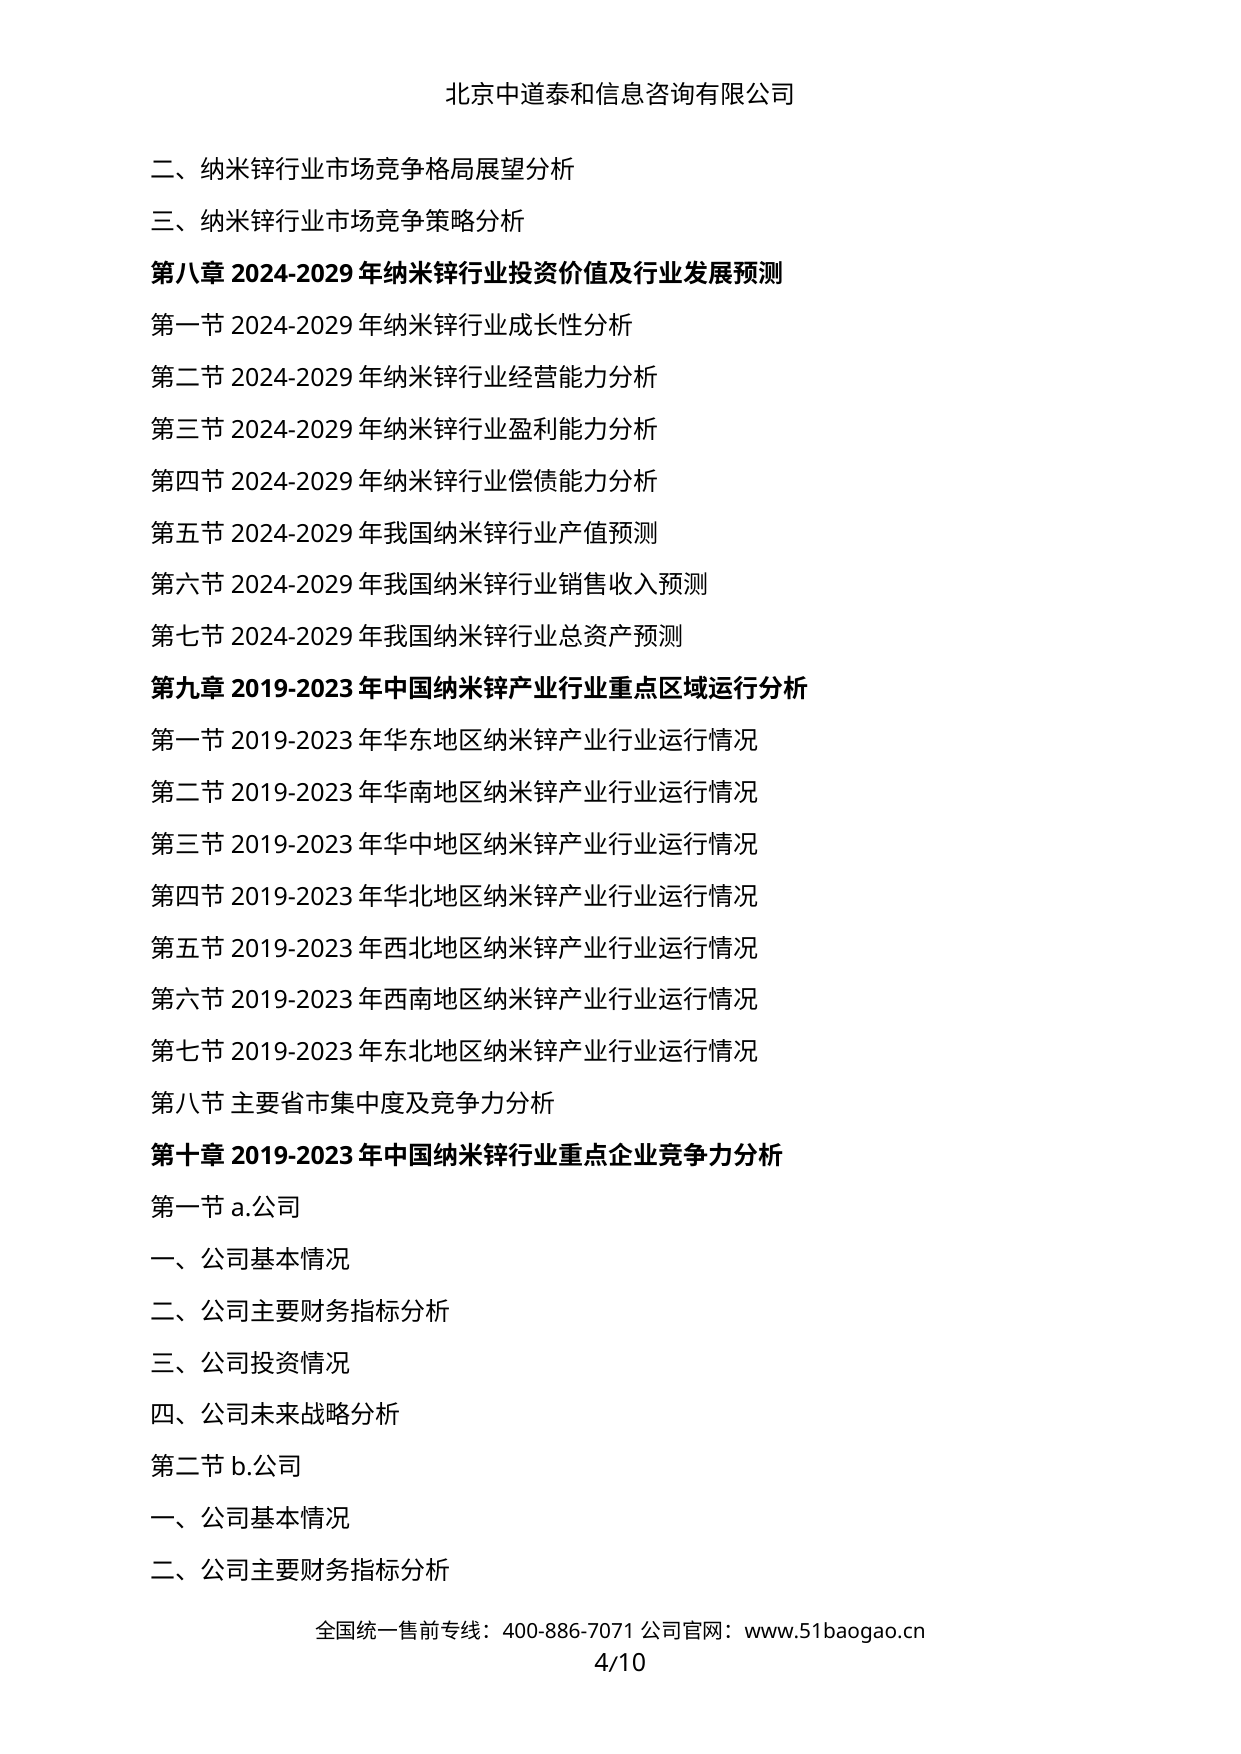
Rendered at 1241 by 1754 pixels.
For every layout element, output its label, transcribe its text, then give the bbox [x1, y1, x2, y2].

text 第一节 2019-2023年华东地区纳米锌产业行业运行情况 [150, 721, 1090, 757]
text 第三节 2019-2023年华中地区纳米锌产业行业运行情况 [150, 824, 1090, 861]
text 一、公司基本情况 [150, 1239, 1090, 1276]
text 第十章 2019-2023年中国纳米锌行业重点企业竞争力分析 [150, 1136, 1090, 1172]
text 二、公司主要财务指标分析 [150, 1291, 1090, 1327]
text 第六节 2024-2029年我国纳米锌行业销售收入预测 [150, 565, 1090, 601]
text 第七节 2019-2023年东北地区纳米锌产业行业运行情况 [150, 1032, 1090, 1068]
text 第八节 主要省市集中度及竞争力分析 [150, 1084, 1090, 1120]
text 第五节 2019-2023年西北地区纳米锌产业行业运行情况 [150, 928, 1090, 964]
text 四、公司未来战略分析 [150, 1395, 1090, 1431]
text 第四节 2024-2029年纳米锌行业偿债能力分析 [150, 461, 1090, 497]
text 第六节 2019-2023年西南地区纳米锌产业行业运行情况 [150, 980, 1090, 1016]
text 第四节 2019-2023年华北地区纳米锌产业行业运行情况 [150, 876, 1090, 912]
text 第七节 2024-2029年我国纳米锌行业总资产预测 [150, 617, 1090, 653]
text 第五节 2024-2029年我国纳米锌行业产值预测 [150, 513, 1090, 549]
text 一、公司基本情况 [150, 1499, 1090, 1535]
text 第一节 2024-2029年纳米锌行业成长性分析 [150, 306, 1090, 342]
text 第三节 2024-2029年纳米锌行业盈利能力分析 [150, 409, 1090, 446]
text 第八章 2024-2029年纳米锌行业投资价值及行业发展预测 [150, 254, 1090, 290]
text 第一节 a.公司 [150, 1187, 1090, 1224]
text 三、纳米锌行业市场竞争策略分析 [150, 202, 1090, 238]
text 二、公司主要财务指标分析 [150, 1551, 1090, 1587]
text 三、公司投资情况 [150, 1343, 1090, 1379]
text 第二节 2024-2029年纳米锌行业经营能力分析 [150, 357, 1090, 394]
text 第二节 b.公司 [150, 1447, 1090, 1483]
text 第九章 2019-2023年中国纳米锌产业行业重点区域运行分析 [150, 669, 1090, 705]
text 二、纳米锌行业市场竞争格局展望分析 [150, 150, 1090, 186]
text 第二节 2019-2023年华南地区纳米锌产业行业运行情况 [150, 772, 1090, 809]
